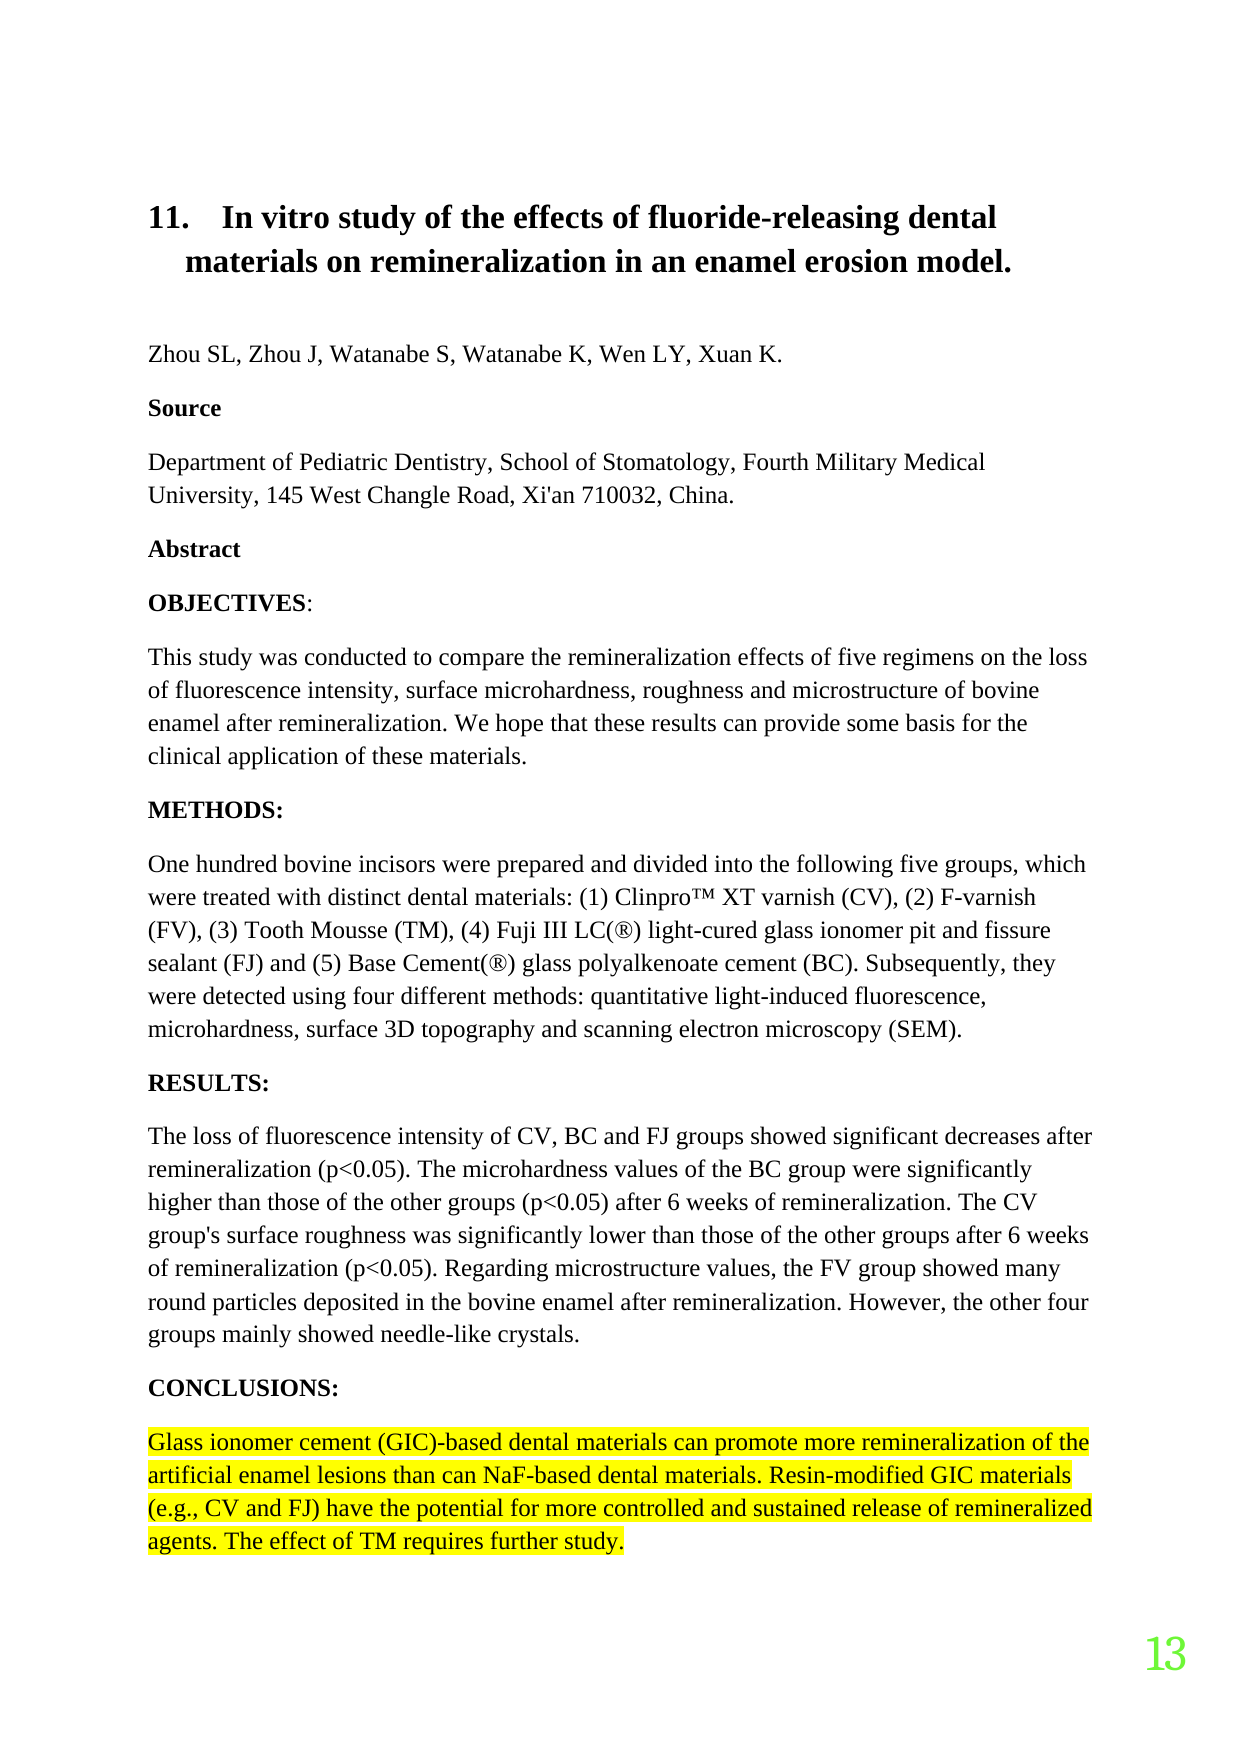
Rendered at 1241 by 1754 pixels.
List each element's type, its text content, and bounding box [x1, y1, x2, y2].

text Source [148, 393, 1093, 422]
text METHODS: [148, 795, 1093, 823]
text CONCLUSIONS: [148, 1373, 1093, 1402]
text One hundred bovine incisors were prepared and divided into the following five groups, which were treated with distinct dental materials: (1) Clinpro™ XT varnish (CV), (2) F-varnish (FV), (3) Tooth Mousse (TM), (4) Fuji III LC(®) light-cured glass ionomer pit and fissure sealant (FJ) and (5) Base Cement(®) glass polyalkenoate cement (BC). Subsequently, they were detected using four different methods: quantitative light-induced fluorescence, microhardness, surface 3D topography and scanning electron microscopy (SEM). [148, 849, 1093, 1042]
text OBJECTIVES: [148, 588, 1093, 617]
text Department of Pediatric Dentistry, School of Stomatology, Fourth Military Medical University, 145 West Changle Road, Xi'an 710032, China. [148, 447, 1093, 509]
subtitle In vitro study of the effects of fluoride-releasing dental materials on remineralization in an enamel erosion model. [148, 198, 1093, 280]
text This study was conducted to compare the remineralization effects of five regimens on the loss of fluorescence intensity, surface microhardness, roughness and microstructure of bovine enamel after remineralization. We hope that these results can provide some basis for the clinical application of these materials. [148, 642, 1093, 770]
text The loss of fluorescence intensity of CV, BC and FJ groups showed significant decreases after remineralization (p<0.05). The microhardness values of the BC group were significantly higher than those of the other groups (p<0.05) after 6 weeks of remineralization. The CV group's surface roughness was significantly lower than those of the other groups after 6 weeks of remineralization (p<0.05). Regarding microstructure values, the FV group showed many round particles deposited in the bovine enamel after remineralization. However, the other four groups mainly showed needle-like crystals. [148, 1121, 1093, 1348]
text Glass ionomer cement (GIC)-based dental materials can promote more remineralization of the artificial enamel lesions than can NaF-based dental materials. Resin-modified GIC materials (e.g., CV and FJ) have the potential for more controlled and sustained release of remineralized agents. The effect of TM requires further study. [148, 1427, 1093, 1555]
text Zhou SL, Zhou J, Watanabe S, Watanabe K, Wen LY, Xuan K. [148, 339, 1093, 368]
text Abstract [148, 534, 1093, 563]
text RESULTS: [148, 1068, 1093, 1096]
